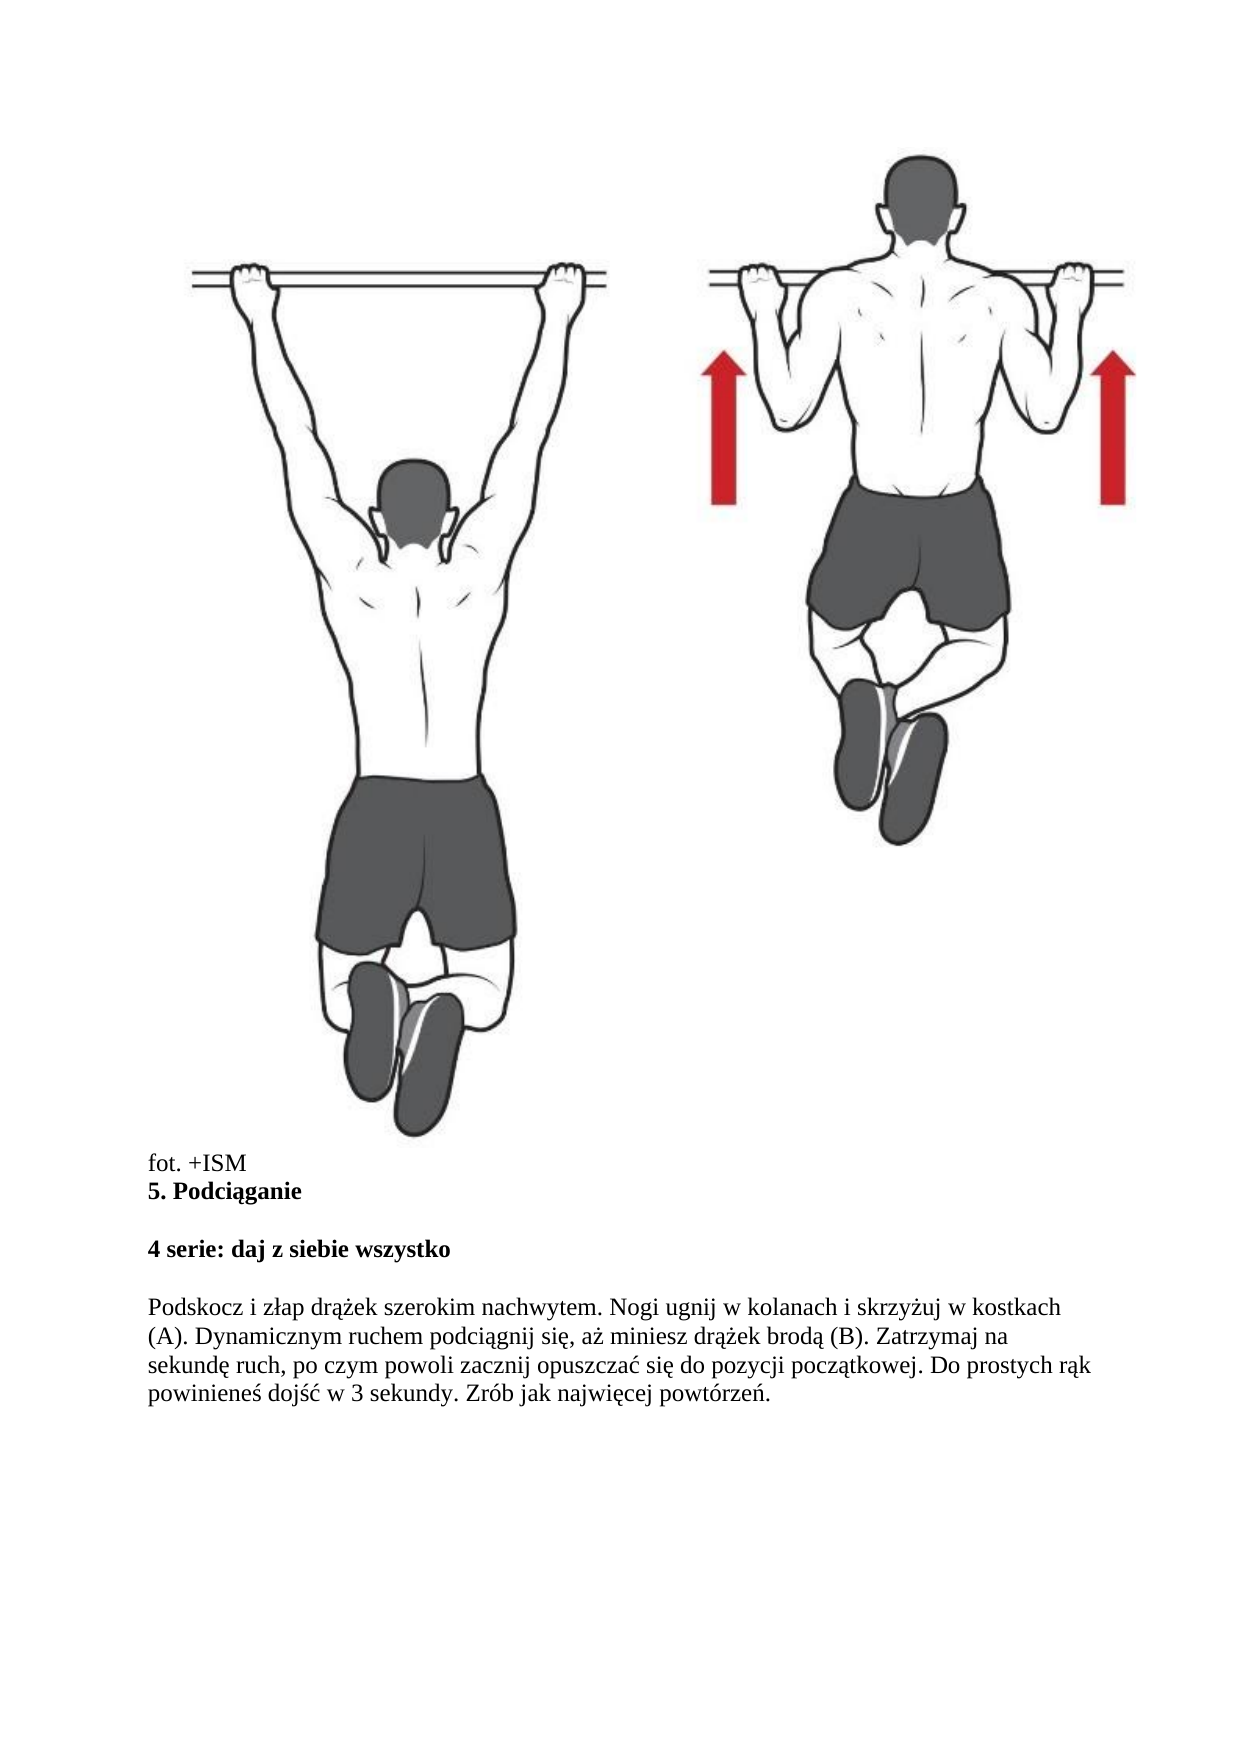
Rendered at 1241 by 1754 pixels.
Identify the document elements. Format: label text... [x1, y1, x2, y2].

text Podskocz i złap drążek szerokim nachwytem. Nogi ugnij w kolanach i skrzyżuj w kostkach (A). Dynamicznym ruchem podciągnij się, aż miniesz drążek brodą (B). Zatrzymaj na sekundę ruch, po czym powoli zacznij opuszczać się do pozycji początkowej. Do prostych rąk powinieneś dojść w 3 sekundy. Zrób jak najwięcej powtórzeń. [148, 1292, 1093, 1407]
text 4 serie: daj z siebie wszystko [148, 1234, 1093, 1263]
picture [147, 147, 1137, 1148]
text 5. Podciąganie [148, 1176, 1093, 1205]
text fot. +ISM [148, 1148, 1093, 1176]
